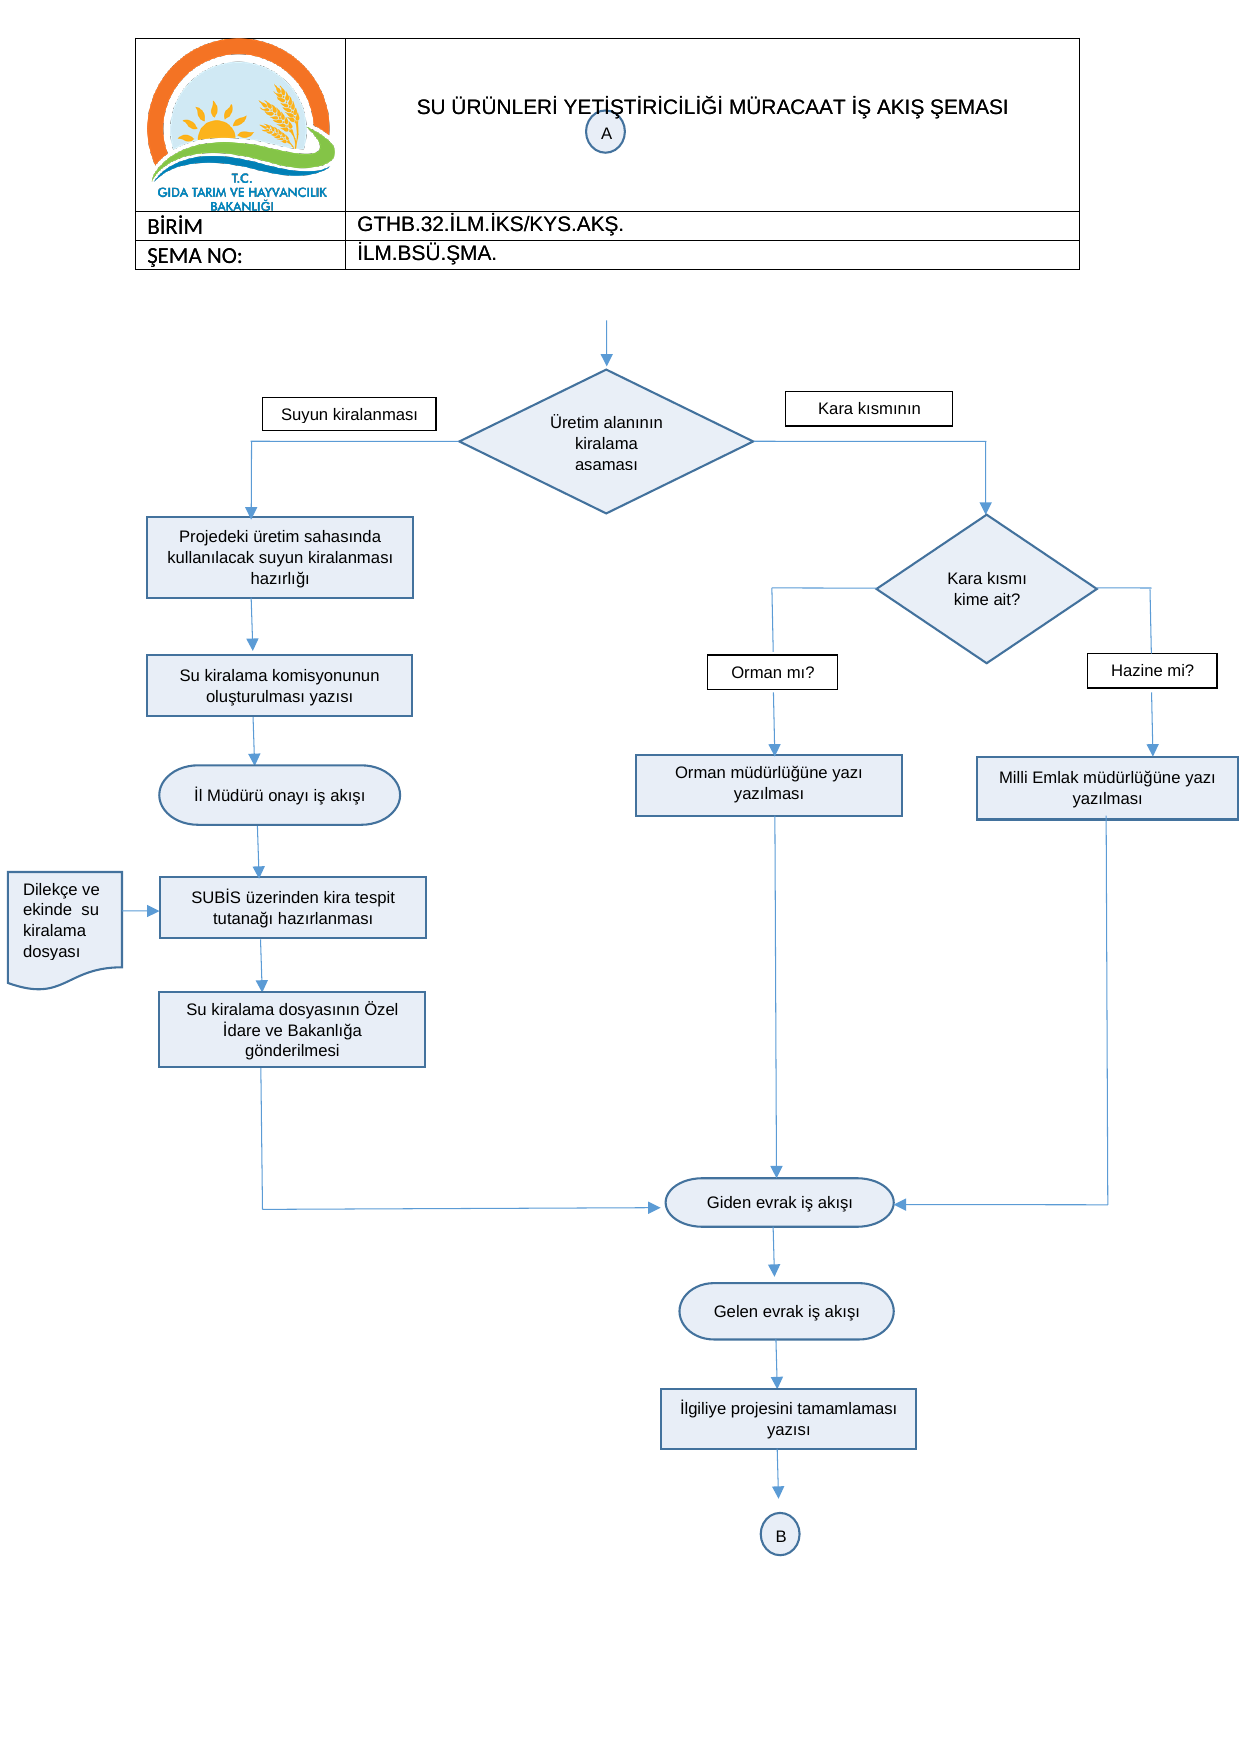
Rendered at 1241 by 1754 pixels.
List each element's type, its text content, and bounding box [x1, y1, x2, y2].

table_cell BİRİM [136, 212, 345, 240]
table_cell İLM.BSÜ.ŞMA. [346, 241, 1079, 269]
table_header SU ÜRÜNLERİ YETİŞTİRİCİLİĞİ MÜRACAAT İŞ AKIŞ ŞEMASI [346, 39, 1079, 211]
table_header [335, 39, 345, 211]
picture [147, 38, 335, 211]
table_cell ŞEMA NO: [136, 241, 345, 269]
table_cell GTHB.32.İLM.İKS/KYS.AKŞ. [346, 212, 1079, 240]
table_header [136, 39, 147, 211]
